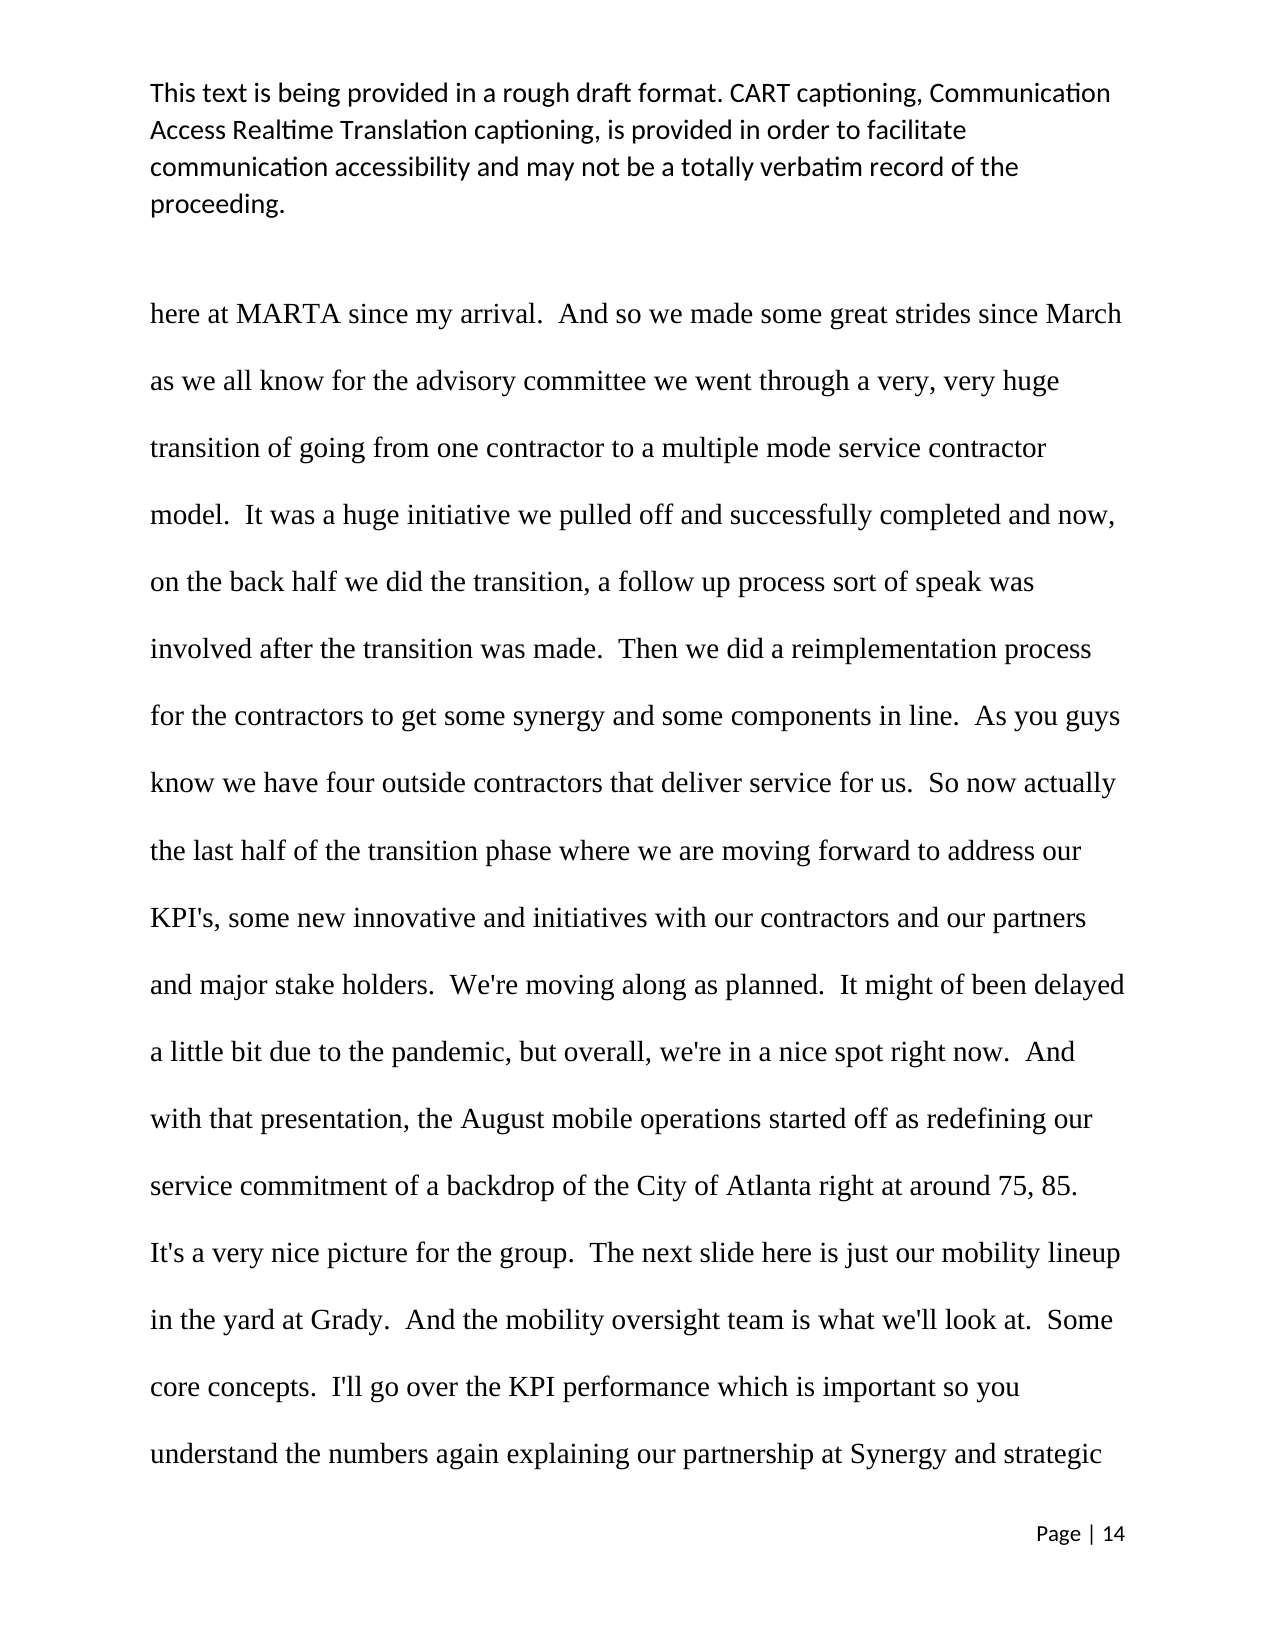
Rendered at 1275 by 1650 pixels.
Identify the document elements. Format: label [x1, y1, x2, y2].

text [150, 296, 1125, 1470]
